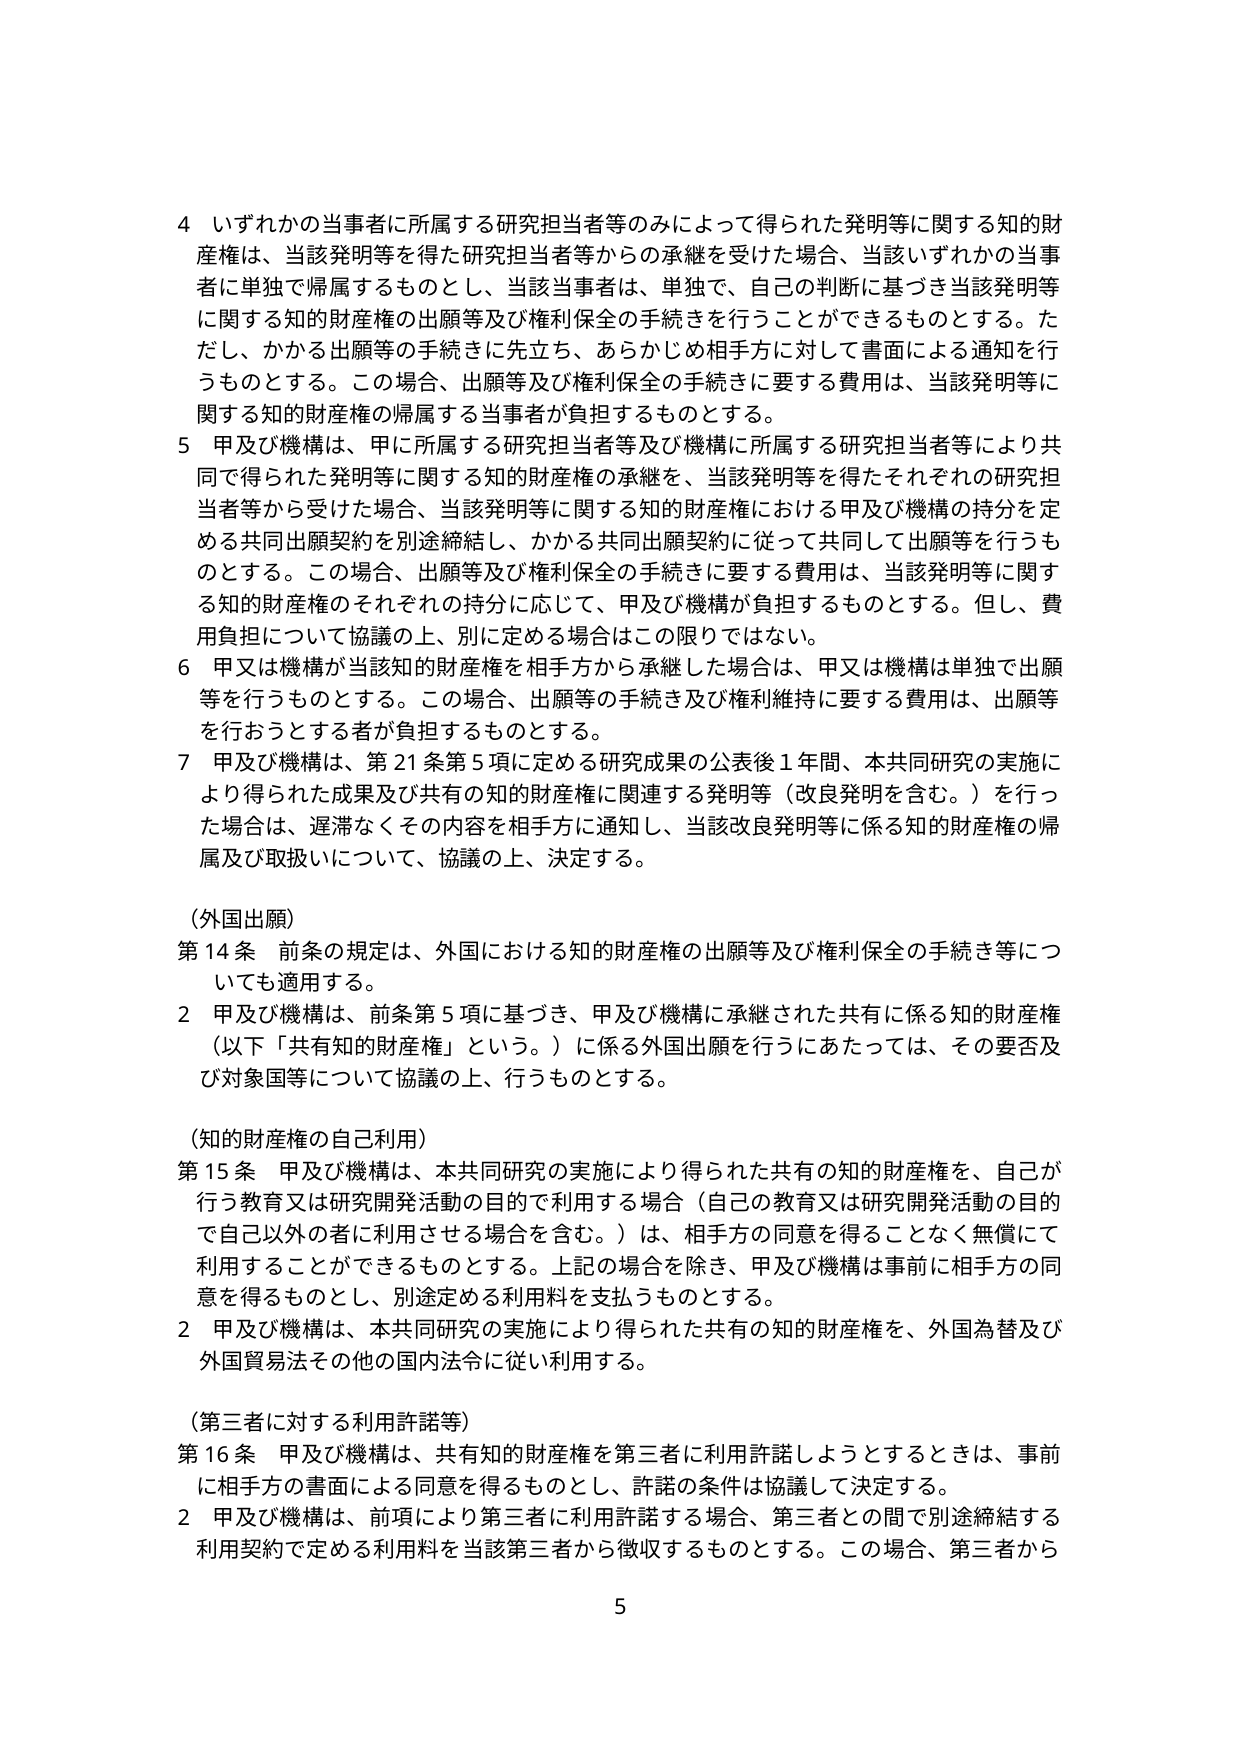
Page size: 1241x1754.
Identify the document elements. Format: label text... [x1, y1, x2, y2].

text 7 甲及び機構は、第21条第5項に定める研究成果の公表後１年間、本共同研究の実施により得られた成果及び共有の知的財産権に関連する発明等（改良発明を含む。）を行った場合は、遅滞なくその内容を相手方に通知し、当該改良発明等に係る知的財産権の帰属及び取扱いについて、協議の上、決定する。 [177, 745, 1063, 872]
text 6 甲又は機構が当該知的財産権を相手方から承継した場合は、甲又は機構は単独で出願等を行うものとする。この場合、出願等の手続き及び権利維持に要する費用は、出願等を行おうとする者が負担するものとする。 [177, 650, 1063, 745]
text （知的財産権の自己利用） [177, 1122, 1063, 1154]
text 4 いずれかの当事者に所属する研究担当者等のみによって得られた発明等に関する知的財産権は、当該発明等を得た研究担当者等からの承継を受けた場合、当該いずれかの当事者に単独で帰属するものとし、当該当事者は、単独で、自己の判断に基づき当該発明等に関する知的財産権の出願等及び権利保全の手続きを行うことができるものとする。ただし、かかる出願等の手続きに先立ち、あらかじめ相手方に対して書面による通知を行うものとする。この場合、出願等及び権利保全の手続きに要する費用は、当該発明等に関する知的財産権の帰属する当事者が負担するものとする。 [177, 207, 1063, 428]
text 第16条 甲及び機構は、共有知的財産権を第三者に利用許諾しようとするときは、事前に相手方の書面による同意を得るものとし、許諾の条件は協議して決定する。 [177, 1437, 1063, 1500]
text 5 甲及び機構は、甲に所属する研究担当者等及び機構に所属する研究担当者等により共同で得られた発明等に関する知的財産権の承継を、当該発明等を得たそれぞれの研究担当者等から受けた場合、当該発明等に関する知的財産権における甲及び機構の持分を定める共同出願契約を別途締結し、かかる共同出願契約に従って共同して出願等を行うものとする。この場合、出願等及び権利保全の手続きに要する費用は、当該発明等に関する知的財産権のそれぞれの持分に応じて、甲及び機構が負担するものとする。但し、費用負担について協議の上、別に定める場合はこの限りではない。 [177, 428, 1063, 650]
text 2 甲及び機構は、本共同研究の実施により得られた共有の知的財産権を、外国為替及び外国貿易法その他の国内法令に従い利用する。 [177, 1312, 1063, 1376]
text （外国出願） [177, 902, 1063, 934]
list 第14条 前条の規定は、外国における知的財産権の出願等及び権利保全の手続き等についても適用する。 [177, 934, 1063, 997]
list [177, 1500, 1063, 1564]
list 第15条 甲及び機構は、本共同研究の実施により得られた共有の知的財産権を、自己が行う教育又は研究開発活動の目的で利用する場合（自己の教育又は研究開発活動の目的で自己以外の者に利用させる場合を含む。）は、相手方の同意を得ることなく無償にて利用することができるものとする。上記の場合を除き、甲及び機構は事前に相手方の同意を得るものとし、別途定める利用料を支払うものとする。 [177, 1154, 1063, 1312]
text （第三者に対する利用許諾等） [177, 1405, 1063, 1437]
text 2 甲及び機構は、前条第5項に基づき、甲及び機構に承継された共有に係る知的財産権（以下「共有知的財産権」という。）に係る外国出願を行うにあたっては、その要否及び対象国等について協議の上、行うものとする。 [177, 997, 1063, 1092]
